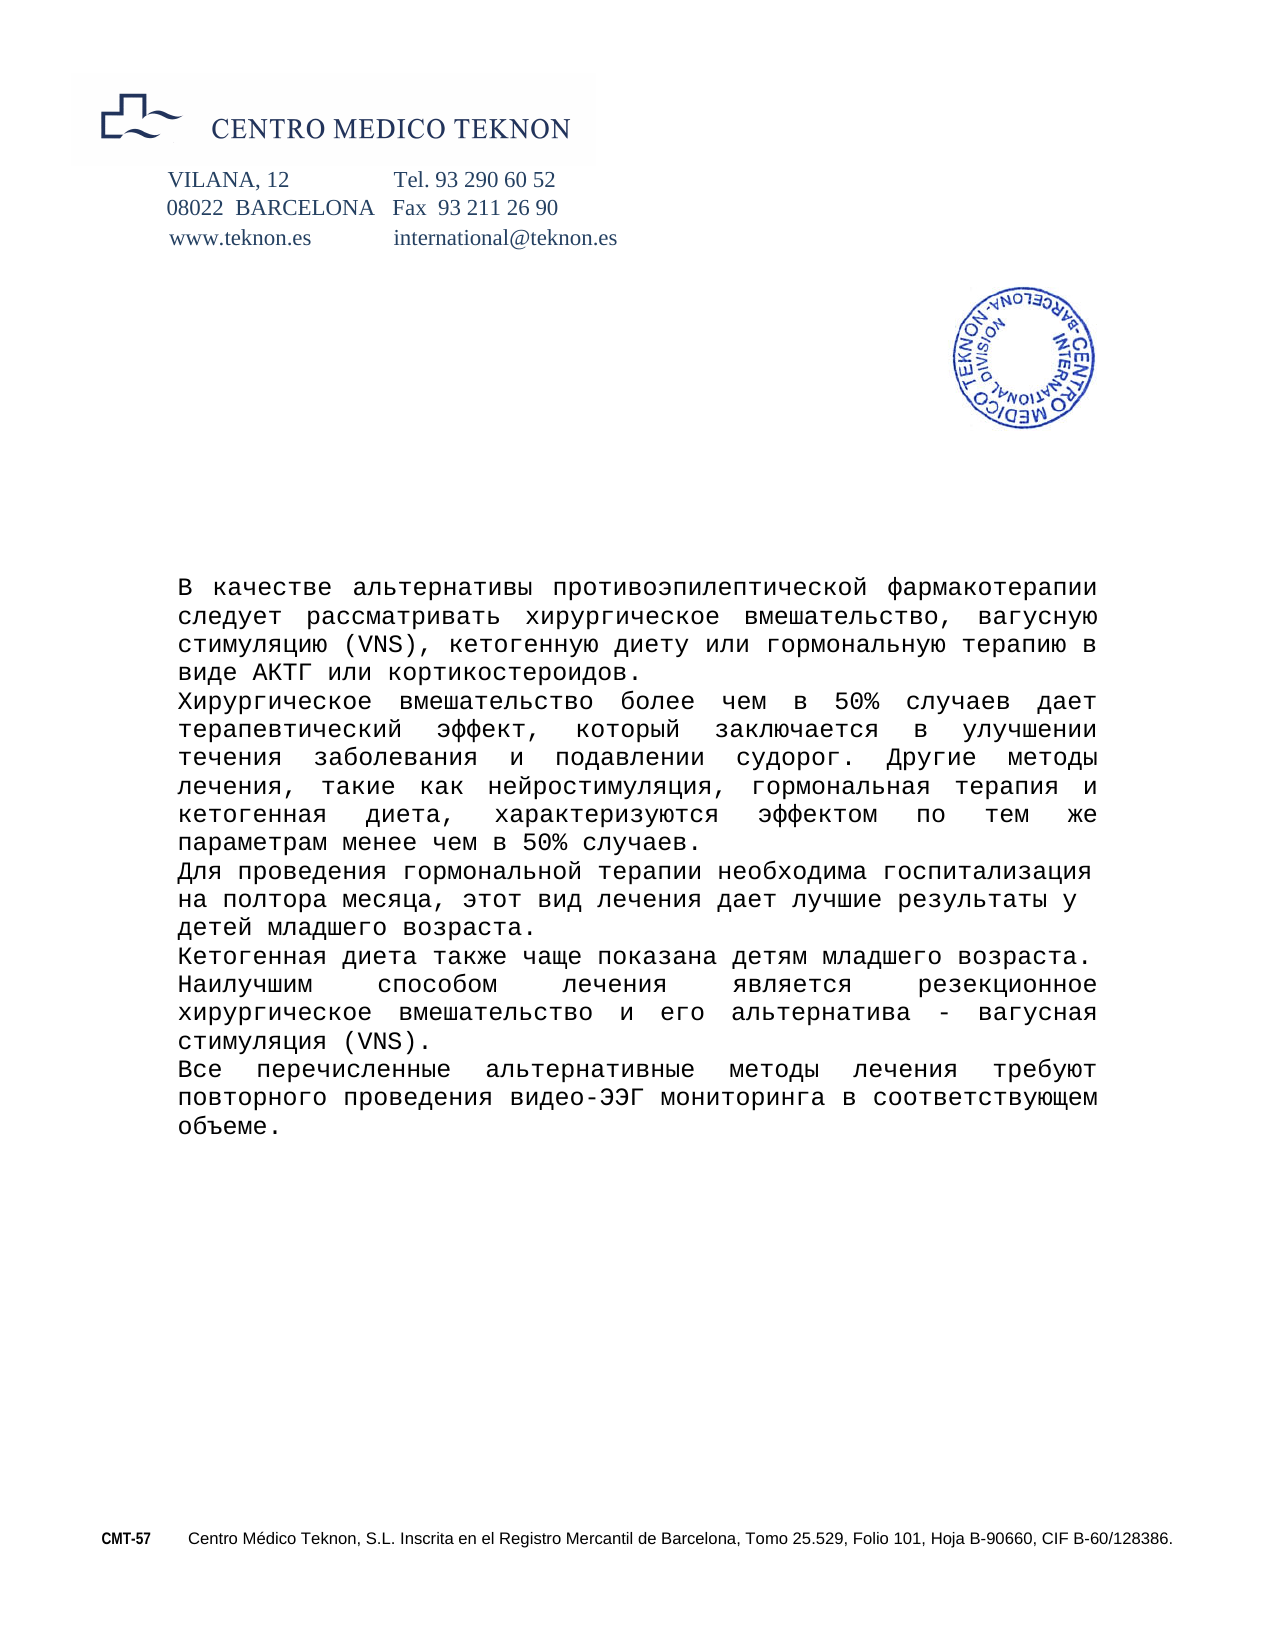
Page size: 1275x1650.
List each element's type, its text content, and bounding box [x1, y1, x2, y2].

text Наилучшим способом лечения является резекционное хирургическое вмешательство и его альтернатива - вагусная стимуляция (VNS). [177, 972, 1098, 1057]
text Все перечисленные альтернативные методы лечения требуют повторного проведения видео-ЭЭГ мониторинга в соответствующем объеме. [177, 1057, 1098, 1142]
picture [947, 280, 1098, 434]
text В качестве альтернативы противоэпилептической фармакотерапии следует рассматривать хирургическое вмешательство, вагусную стимуляцию (VNS), кетогенную диету или гормональную терапию в виде АКТГ или кортикостероидов. [177, 575, 1098, 688]
text Для проведения гормональной терапии необходима госпитализация на полтора месяца, этот вид лечения дает лучшие результаты у детей младшего возраста. [177, 858, 1098, 943]
text Кетогенная диета также чаще показана детям младшего возраста. [177, 943, 1098, 972]
picture [71, 73, 596, 166]
text Хирургическое вмешательство более чем в 50% случаев дает терапевтический эффект, который заключается в улучшении течения заболевания и подавлении судорог. Другие методы лечения, такие как нейростимуляция, гормональная терапия и кетогенная диета, характеризуются эффектом по тем же параметрам менее чем в 50% случаев. [177, 688, 1098, 858]
